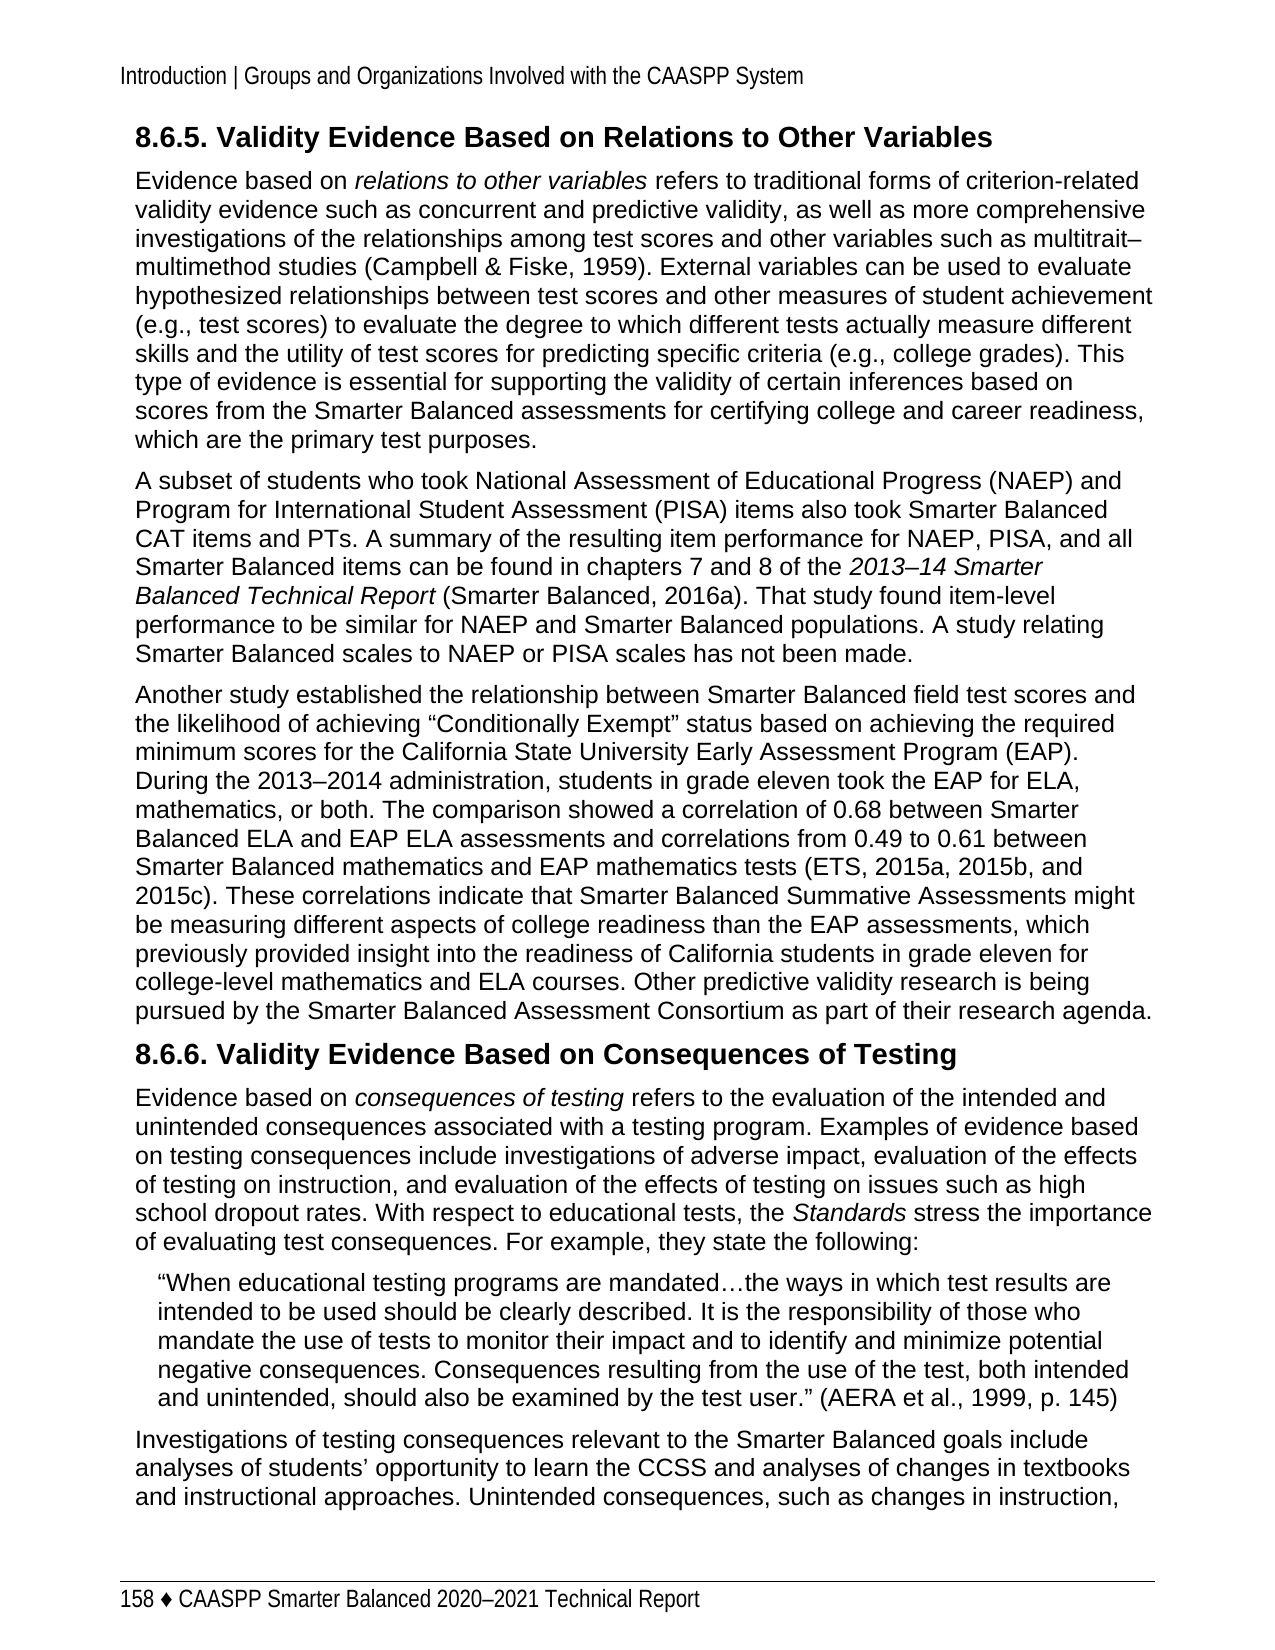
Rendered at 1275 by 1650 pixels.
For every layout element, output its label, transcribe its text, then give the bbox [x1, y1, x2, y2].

text A subset of students who took National Assessment of Educational Progress (NAEP) and Program for International Student Assessment (PISA) items also took Smarter Balanced CAT items and PTs. A summary of the resulting item performance for NAEP, PISA, and all Smarter Balanced items can be found in chapters 7 and 8 of the 2013–14 Smarter Balanced Technical Report (Smarter Balanced, 2016a). That study found item-level performance to be similar for NAEP and Smarter Balanced populations. A study relating Smarter Balanced scales to NAEP or PISA scales has not been made. [135, 466, 1155, 667]
subtitle Validity Evidence Based on Relations to Other Variables [135, 120, 1155, 153]
text Evidence based on consequences of testing refers to the evaluation of the intended and unintended consequences associated with a testing program. Examples of evidence based on testing consequences include investigations of adverse impact, evaluation of the effects of testing on instruction, and evaluation of the effects of testing on issues such as high school dropout rates. With respect to educational tests, the Standards stress the importance of evaluating test consequences. For example, they state the following: [135, 1083, 1155, 1256]
subtitle Validity Evidence Based on Consequences of Testing [135, 1037, 1155, 1071]
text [135, 1424, 1155, 1511]
text Another study established the relationship between Smarter Balanced field test scores and the likelihood of achieving “Conditionally Exempt” status based on achieving the required minimum scores for the California State University Early Assessment Program (EAP). During the 2013–2014 administration, students in grade eleven took the EAP for ELA, mathematics, or both. The comparison showed a correlation of 0.68 between Smarter Balanced ELA and EAP ELA assessments and correlations from 0.49 to 0.61 between Smarter Balanced mathematics and EAP mathematics tests (ETS, 2015a, 2015b, and 2015c). These correlations indicate that Smarter Balanced Summative Assessments might be measuring different aspects of college readiness than the EAP assessments, which previously provided insight into the readiness of California students in grade eleven for college-level mathematics and ELA courses. Other predictive validity research is being pursued by the Smarter Balanced Assessment Consortium as part of their research agenda. [135, 680, 1155, 1025]
text “When educational testing programs are mandated…the ways in which test results are intended to be used should be clearly described. It is the responsibility of those who mandate the use of tests to monitor their impact and to identify and minimize potential negative consequences. Consequences resulting from the use of the test, both intended and unintended, should also be examined by the test user.” (AERA et al., 1999, p. 145) [157, 1268, 1155, 1412]
text Evidence based on relations to other variables refers to traditional forms of criterion-related validity evidence such as concurrent and predictive validity, as well as more comprehensive investigations of the relationships among test scores and other variables such as multitrait–multimethod studies (Campbell & Fiske, 1959). External variables can be used to evaluate hypothesized relationships between test scores and other measures of student achievement (e.g., test scores) to evaluate the degree to which different tests actually measure different skills and the utility of test scores for predicting specific criteria (e.g., college grades). This type of evidence is essential for supporting the validity of certain inferences based on scores from the Smarter Balanced assessments for certifying college and career readiness, which are the primary test purposes. [135, 166, 1155, 453]
